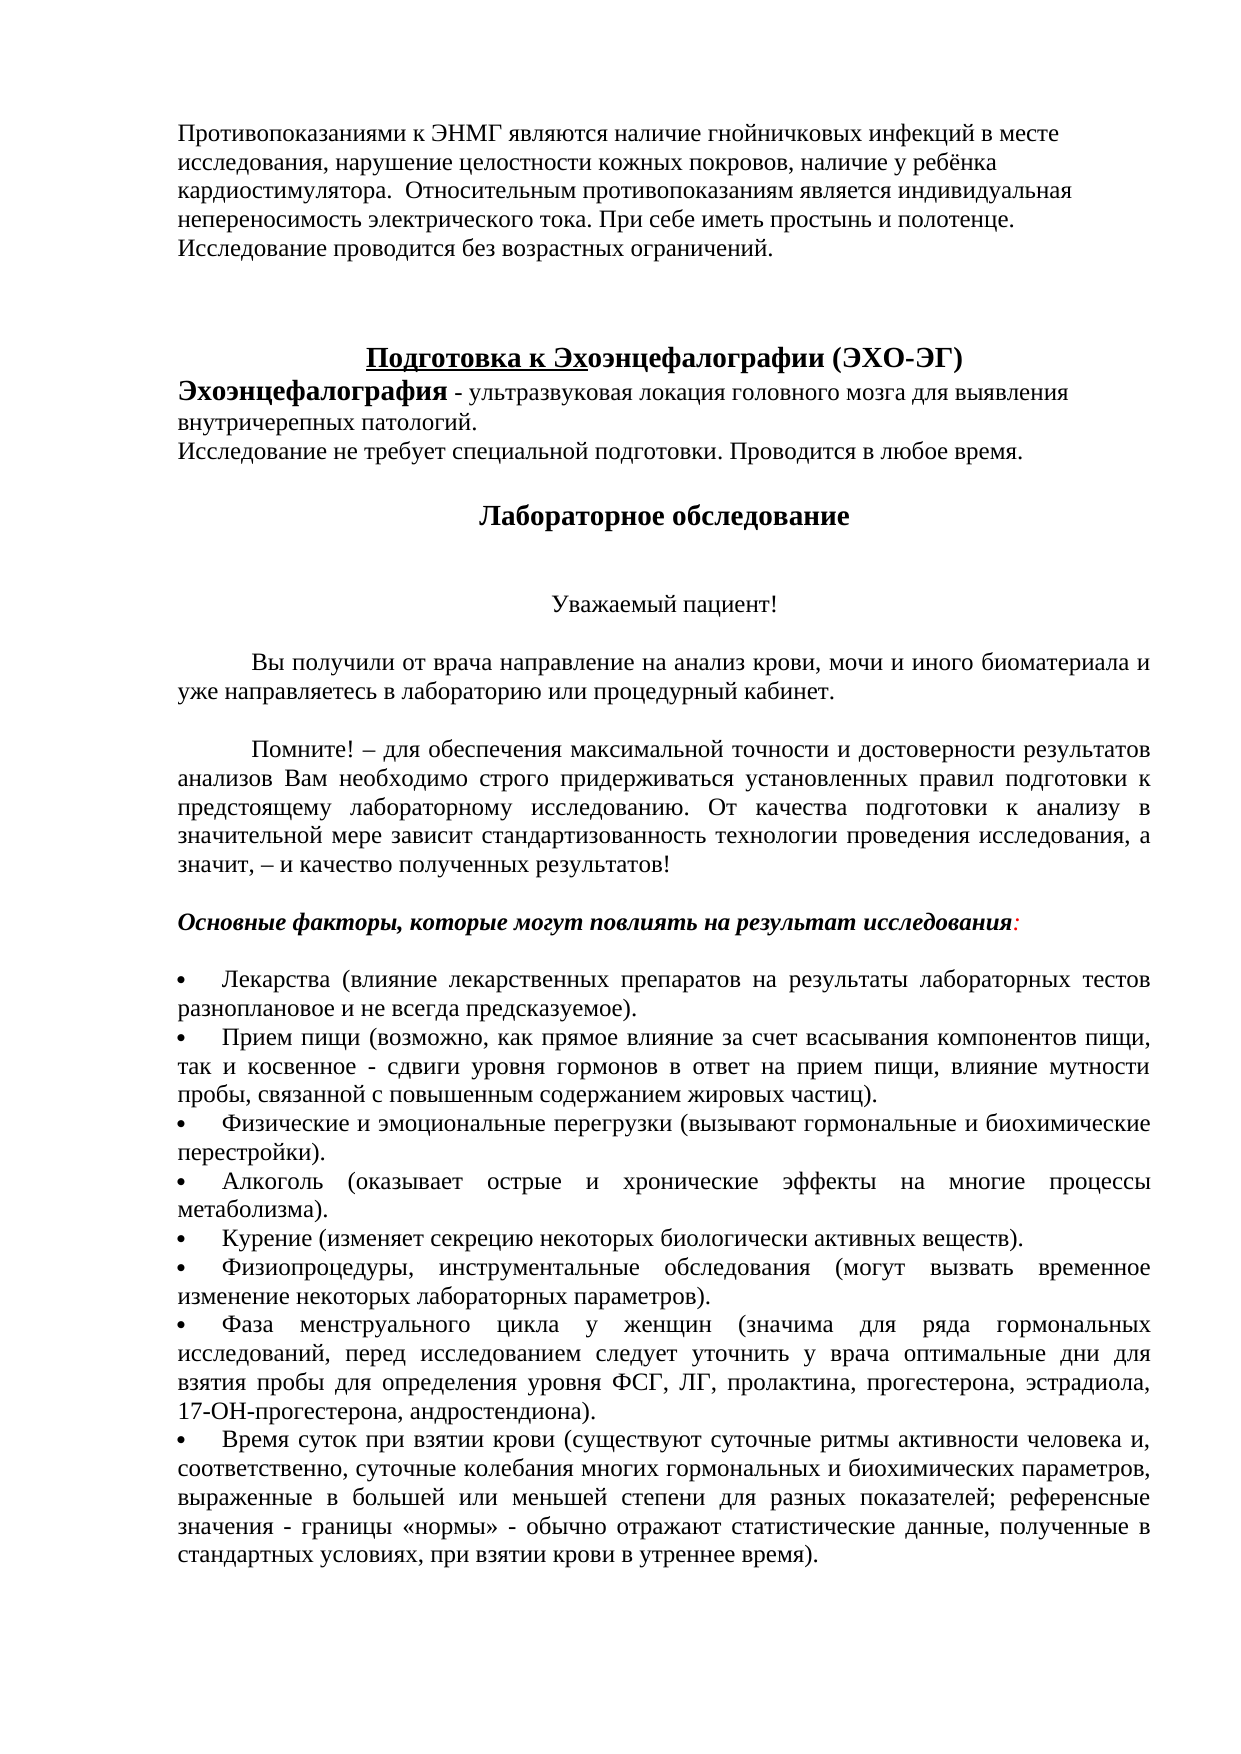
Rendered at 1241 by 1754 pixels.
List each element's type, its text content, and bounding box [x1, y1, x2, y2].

text Лабораторное обследование [177, 498, 1152, 532]
text Эхоэнцефалография - ультразвуковая локация головного мозга для выявления внутричерепных патологий. [177, 373, 1152, 436]
text Помните! – для обеспечения максимальной точности и достоверности результатов анализов Вам необходимо строго придерживаться установленных правил подготовки к предстоящему лабораторному исследованию. От качества подготовки к анализу в значительной мере зависит стандартизованность технологии проведения исследования, а значит, – и качество полученных результатов! [177, 734, 1152, 878]
list Физические и эмоциональные перегрузки (вызывают гормональные и биохимические перестройки). [177, 1108, 1152, 1166]
list Курение (изменяет секрецию некоторых биологически активных веществ). [177, 1223, 1152, 1252]
text Подготовка к Эхоэнцефалографии (ЭХО-ЭГ) [177, 340, 1152, 373]
list Время суток при взятии крови (существуют суточные ритмы активности человека и, соответственно, суточные колебания многих гормональных и биохимических параметров, выраженные в большей или меньшей степени для разных показателей; референсные значения - границы «нормы» - обычно отражают статистические данные, полученные в стандартных условиях, при взятии крови в утреннее время). [177, 1424, 1152, 1568]
text Исследование не требует специальной подготовки. Проводится в любое время. [177, 436, 1152, 464]
list Лекарства (влияние лекарственных препаратов на результаты лабораторных тестов разноплановое и не всегда предсказуемое). [177, 964, 1152, 1022]
list Алкоголь (оказывает острые и хронические эффекты на многие процессы метаболизма). [177, 1166, 1152, 1223]
list Физиопроцедуры, инструментальные обследования (могут вызвать временное изменение некоторых лабораторных параметров). [177, 1252, 1152, 1309]
list Прием пищи (возможно, как прямое влияние за счет всасывания компонентов пищи, так и косвенное - сдвиги уровня гормонов в ответ на прием пищи, влияние мутности пробы, связанной с повышенным содержанием жировых частиц). [177, 1022, 1152, 1108]
list Фаза менструального цикла у женщин (значима для ряда гормональных исследований, перед исследованием следует уточнить у врача оптимальные дни для взятия пробы для определения уровня ФСГ, ЛГ, пролактина, прогестерона, эстрадиола, 17-ОН-прогестерона, андростендиона). [177, 1309, 1152, 1424]
text Основные факторы, которые могут повлиять на результат исследования: [177, 907, 1152, 935]
text Противопоказаниями к ЭНМГ являются наличие гнойничковых инфекций в месте исследования, нарушение целостности кожных покровов, наличие у ребёнка кардиостимулятора. Относительным противопоказаниям является индивидуальная непереносимость электрического тока. При себе иметь простынь и полотенце. Исследование проводится без возрастных ограничений. [177, 118, 1152, 262]
text Уважаемый пациент! [177, 589, 1152, 618]
text Вы получили от врача направление на анализ крови, мочи и иного биоматериала и уже направляетесь в лабораторию или процедурный кабинет. [177, 647, 1152, 705]
